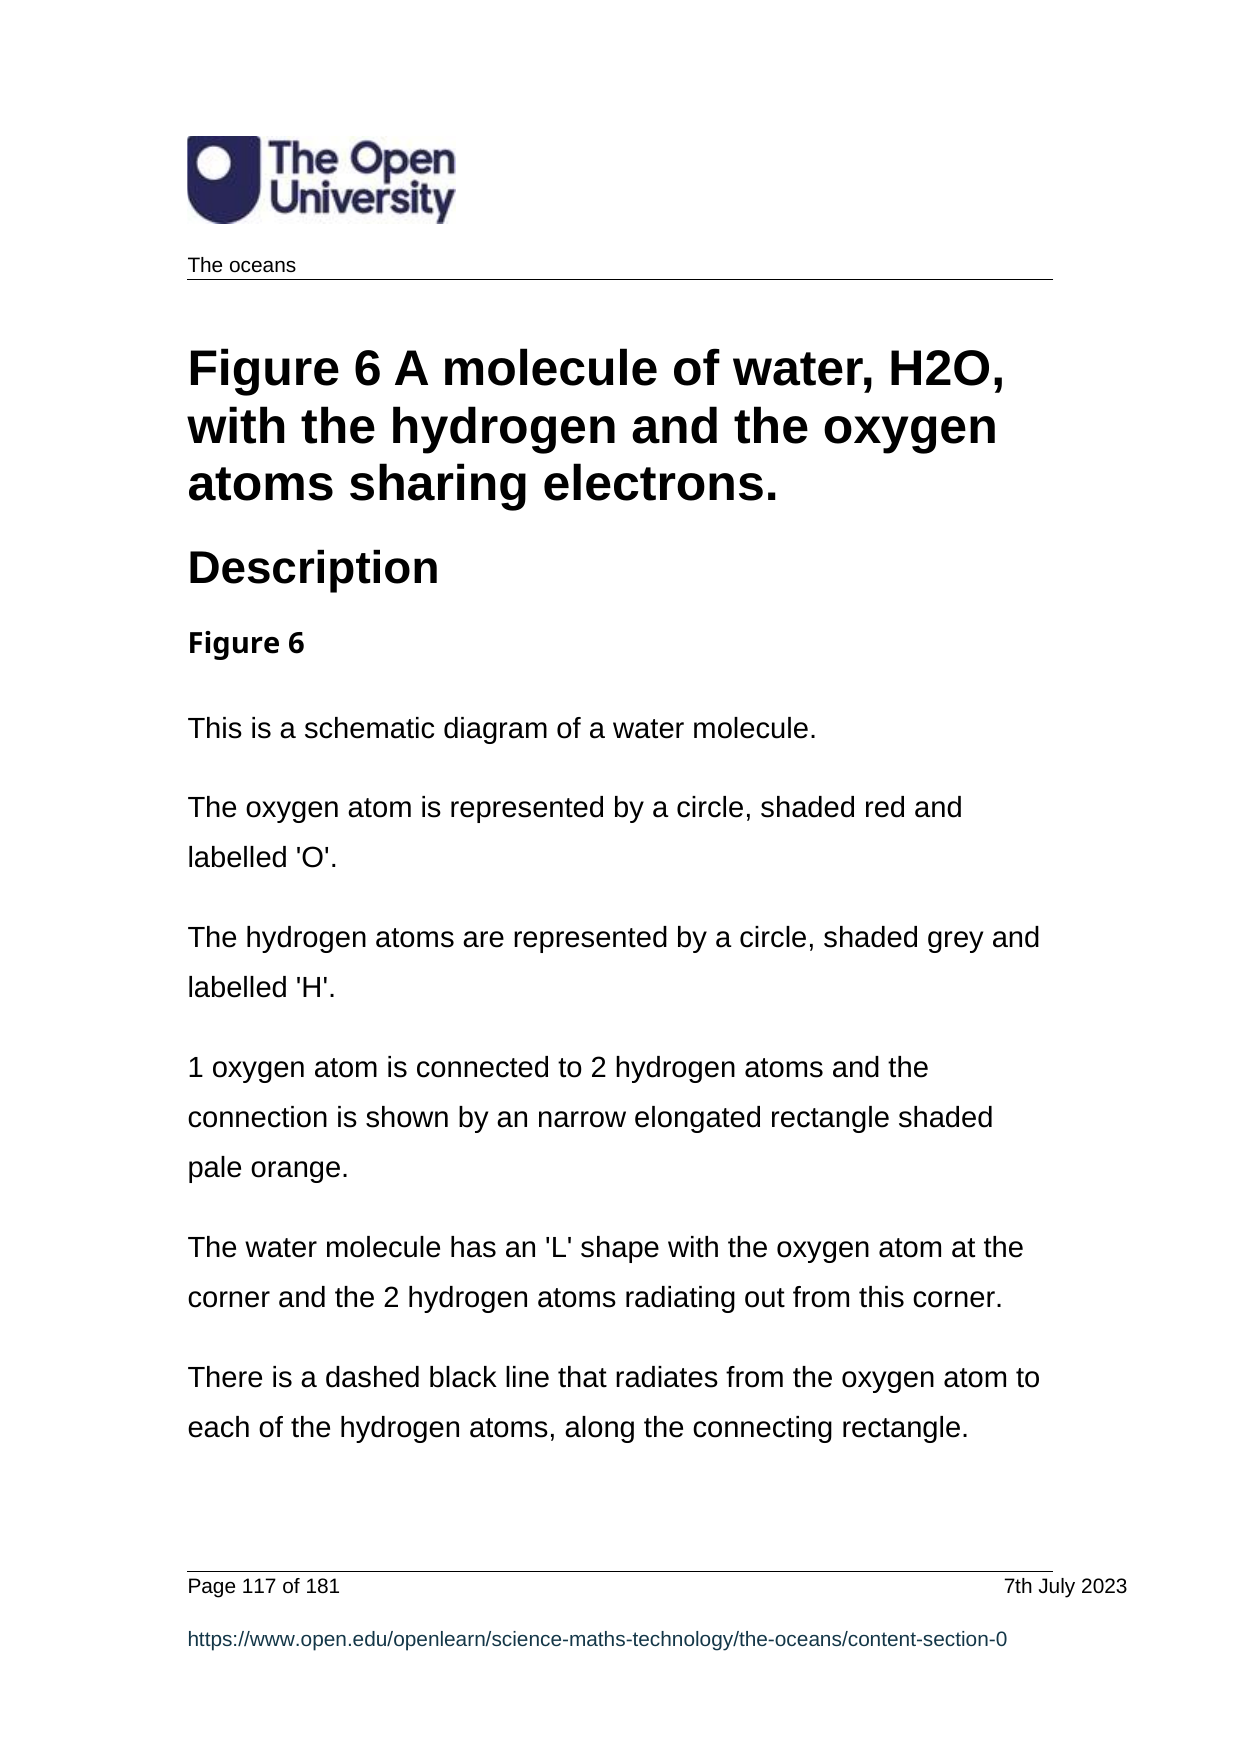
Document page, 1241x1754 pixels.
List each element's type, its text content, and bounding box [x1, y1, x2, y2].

subtitle Description [187, 540, 1053, 593]
text The water molecule has an 'L' shape with the oxygen atom at the corner and the 2 hydrogen atoms radiating out from this corner. [187, 1230, 1053, 1314]
text The hydrogen atoms are represented by a circle, shaded grey and labelled 'H'. [187, 920, 1053, 1004]
text This is a schematic diagram of a water molecule. [187, 711, 1053, 744]
text Figure 6 [187, 622, 1053, 662]
text 1 oxygen atom is connected to 2 hydrogen atoms and the connection is shown by an narrow elongated rectangle shaded pale orange. [187, 1050, 1053, 1184]
picture [187, 136, 456, 224]
text The oxygen atom is represented by a circle, shaded red and labelled 'O'. [187, 790, 1053, 874]
text There is a dashed black line that radiates from the oxygen atom to each of the hydrogen atoms, along the connecting rectangle. [187, 1360, 1053, 1443]
subtitle Figure 6 A molecule of water, H2O, with the hydrogen and the oxygen atoms sharing electrons. [187, 338, 1053, 511]
